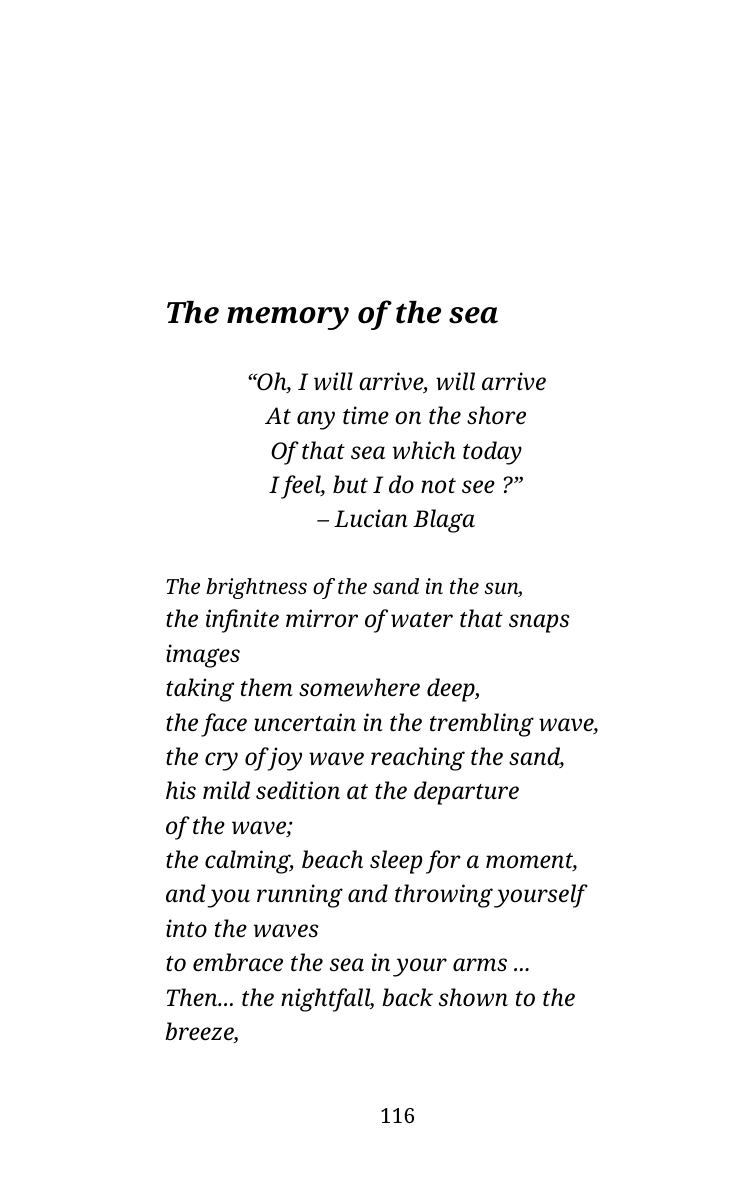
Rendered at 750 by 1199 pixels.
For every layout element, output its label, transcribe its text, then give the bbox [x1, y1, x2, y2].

text the calming, beach sleep for a moment, [165, 844, 630, 875]
text taking them somewhere deep, [165, 672, 630, 703]
text Then... the nightfall, back shown to the breeze, [165, 982, 630, 1047]
text At any time on the shore [165, 400, 630, 432]
text to embrace the sea in your arms ... [165, 947, 630, 978]
text The memory of the sea [165, 292, 630, 332]
text “Oh, I will arrive, will arrive [165, 366, 630, 397]
text the infinite mirror of water that snaps images [165, 603, 630, 669]
text and you running and throwing yourself into the waves [165, 878, 630, 944]
text – Lucian Blaga [165, 503, 630, 535]
text the cry of joy wave reaching the sand, [165, 741, 630, 772]
text of the wave; [165, 810, 630, 841]
text I feel, but I do not see ?” [165, 469, 630, 500]
text The brightness of the sand in the sun, [165, 572, 630, 601]
text the face uncertain in the trembling wave, [165, 707, 630, 738]
text his mild sedition at the departure [165, 775, 630, 807]
text Of that sea which today [165, 435, 630, 466]
